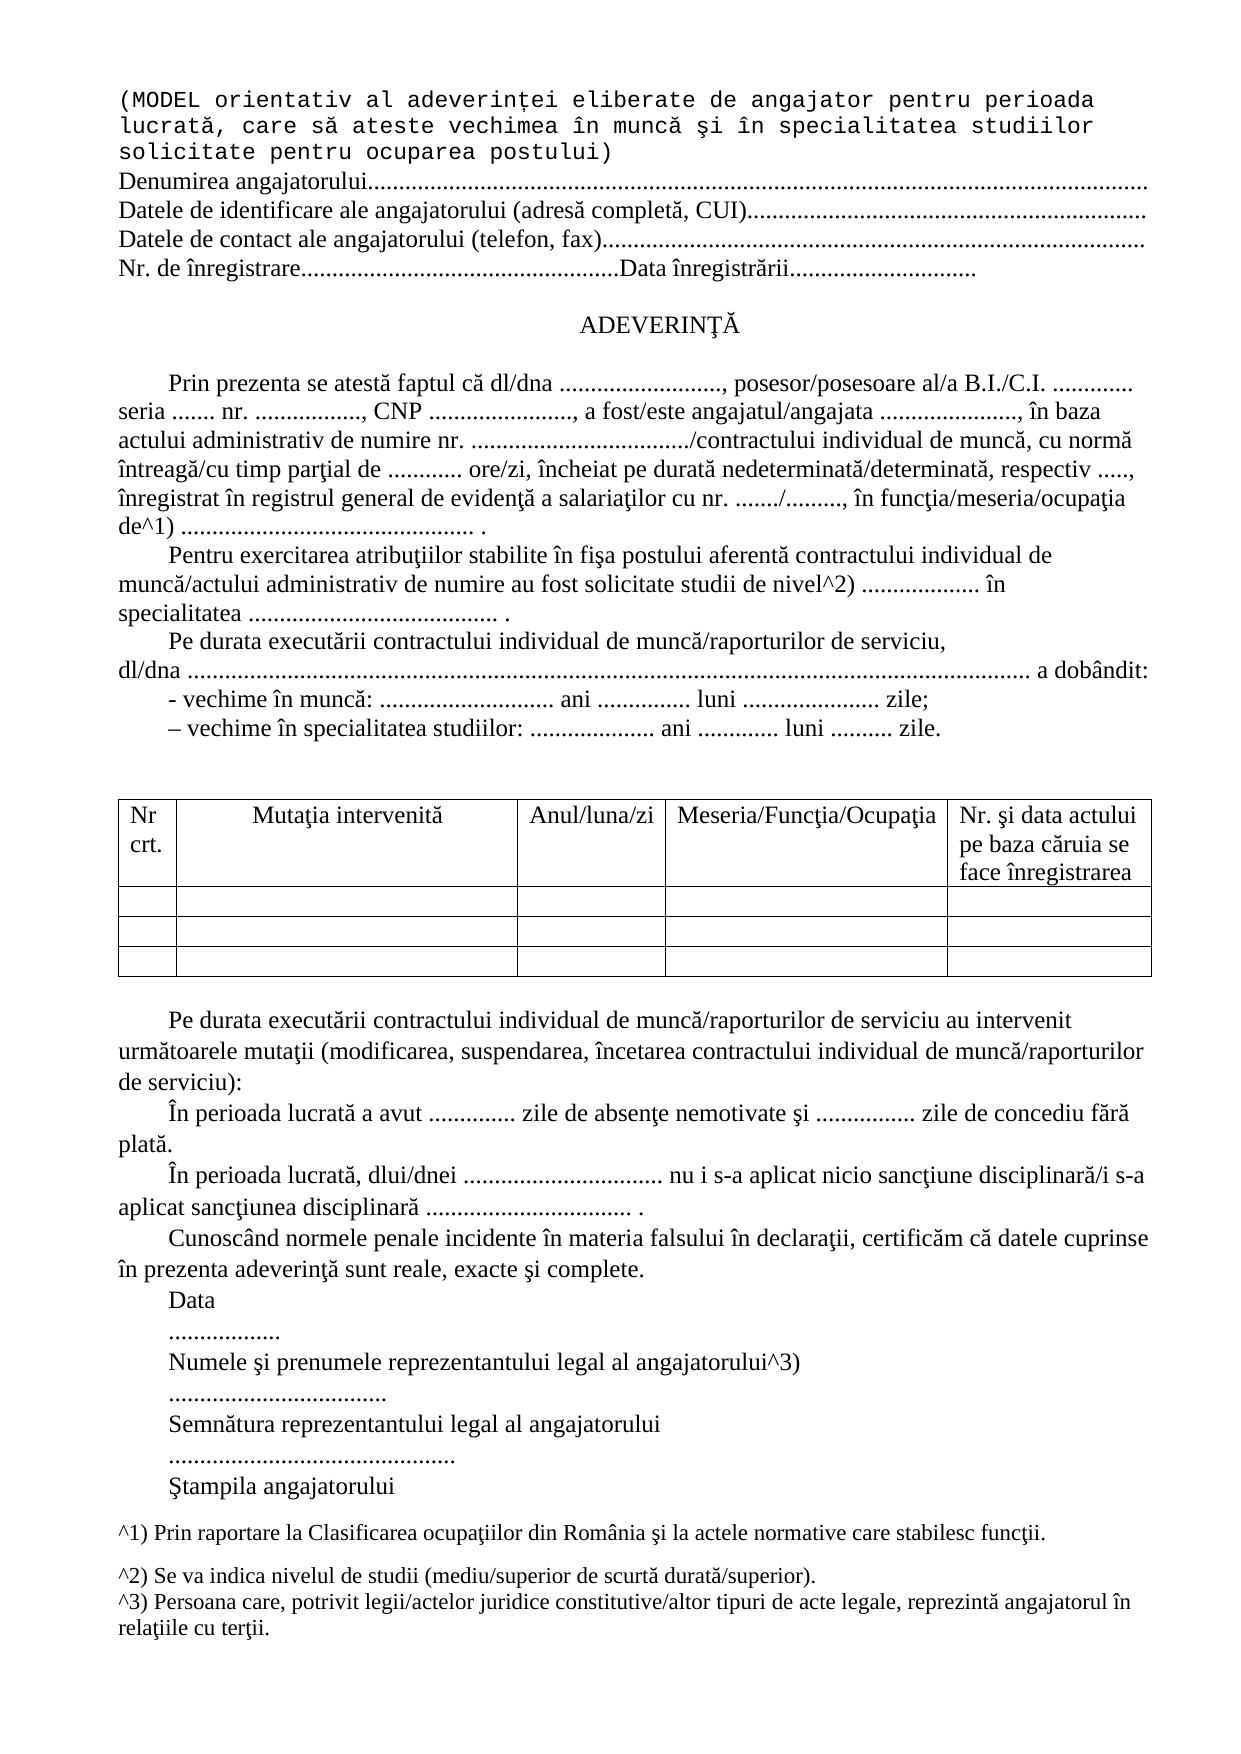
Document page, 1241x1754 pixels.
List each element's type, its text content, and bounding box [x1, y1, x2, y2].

table_cell [177, 917, 517, 946]
table_header Nr crt. [119, 800, 176, 886]
table_cell [518, 887, 665, 916]
text Prin prezenta se atestă faptul că dl/dna .........................., posesor/posesoare al/a B.I./C.I. ............. seria ....... nr. ................., CNP ......................., a fost/este angajatul/angajata ......................, în baza actului administrativ de numire nr. .................................../contractului individual de muncă, cu normă întreagă/cu timp parţial de ............ ore/zi, încheiat pe durată nedeterminată/determinată, respectiv ....., înregistrat în registrul general de evidenţă a salariaţilor cu nr. ......./........., în funcţia/meseria/ocupaţia de^1) ............................................... . Pentru exercitarea atribuţiilor stabilite în fişa postului aferentă contractului individual de muncă/actului administrativ de numire au fost solicitate studii de nivel^2) ................... în specialitatea ........................................ . Pe durata executării contractului individual de muncă/raporturilor de serviciu, dl/dna ....................................................................................................................................... a dobândit: - vechime în muncă: ............................ ani ............... luni ...................... zile; – vechime în specialitatea studiilor: .................... ani ............. luni .......... zile. [118, 339, 1152, 741]
text ^2) Se va indica nivelul de studii (mediu/superior de scurtă durată/superior). ^3) Persoana care, potrivit legii/actelor juridice constitutive/altor tipuri de acte legale, reprezintă angajatorul în relaţiile cu terţii. [118, 1562, 1152, 1669]
table_cell [177, 887, 517, 916]
text (MODEL orientativ al adeverinței eliberate de angajator pentru perioada lucrată, care să ateste vechimea în muncă şi în specialitatea studiilor solicitate pentru ocuparea postului) [118, 89, 1152, 166]
table_header Meseria/Funcţia/Ocupaţia [666, 800, 947, 886]
table_cell [666, 917, 947, 946]
table_cell [119, 917, 176, 946]
table_cell [518, 947, 665, 976]
table_cell [666, 887, 947, 916]
table_cell [666, 947, 947, 976]
table_header Nr. şi data actului pe baza căruia se face înregistrarea [948, 800, 1151, 886]
table_cell [119, 887, 176, 916]
text Denumirea angajatorului............................................................................................................................. Datele de identificare ale angajatorului (adresă completă, CUI)................................................................ Datele de contact ale angajatorului (telefon, fax)....................................................................................... Nr. de înregistrare...................................................Data înregistrării.............................. [118, 166, 1152, 281]
table_cell [119, 947, 176, 976]
table_header Mutaţia intervenită [177, 800, 517, 886]
table_cell [518, 917, 665, 946]
table_header Anul/luna/zi [518, 800, 665, 886]
text ADEVERINŢĂ [118, 281, 1152, 339]
table_cell [948, 917, 1151, 946]
text ^1) Prin raportare la Clasificarea ocupaţiilor din România şi la actele normative care stabilesc funcţii. [118, 1519, 1152, 1545]
table_cell [948, 887, 1151, 916]
text Pe durata executării contractului individual de muncă/raporturilor de serviciu au intervenit următoarele mutaţii (modificarea, suspendarea, încetarea contractului individual de muncă/raporturilor de serviciu): În perioada lucrată a avut .............. zile de absenţe nemotivate şi ................ zile de concediu fără plată. În perioada lucrată, dlui/dnei ................................ nu i s-a aplicat nicio sancţiune disciplinară/i s-a aplicat sancţiunea disciplinară ................................. . Cunoscând normele penale incidente în materia falsului în declaraţii, certificăm că datele cuprinse în prezenta adeverinţă sunt reale, exacte şi complete. Data .................. Numele şi prenumele reprezentantului legal al angajatorului^3) ................................... Semnătura reprezentantului legal al angajatorului .............................................. Ştampila angajatorului [118, 1005, 1152, 1500]
table_cell [177, 947, 517, 976]
table_cell [948, 947, 1151, 976]
